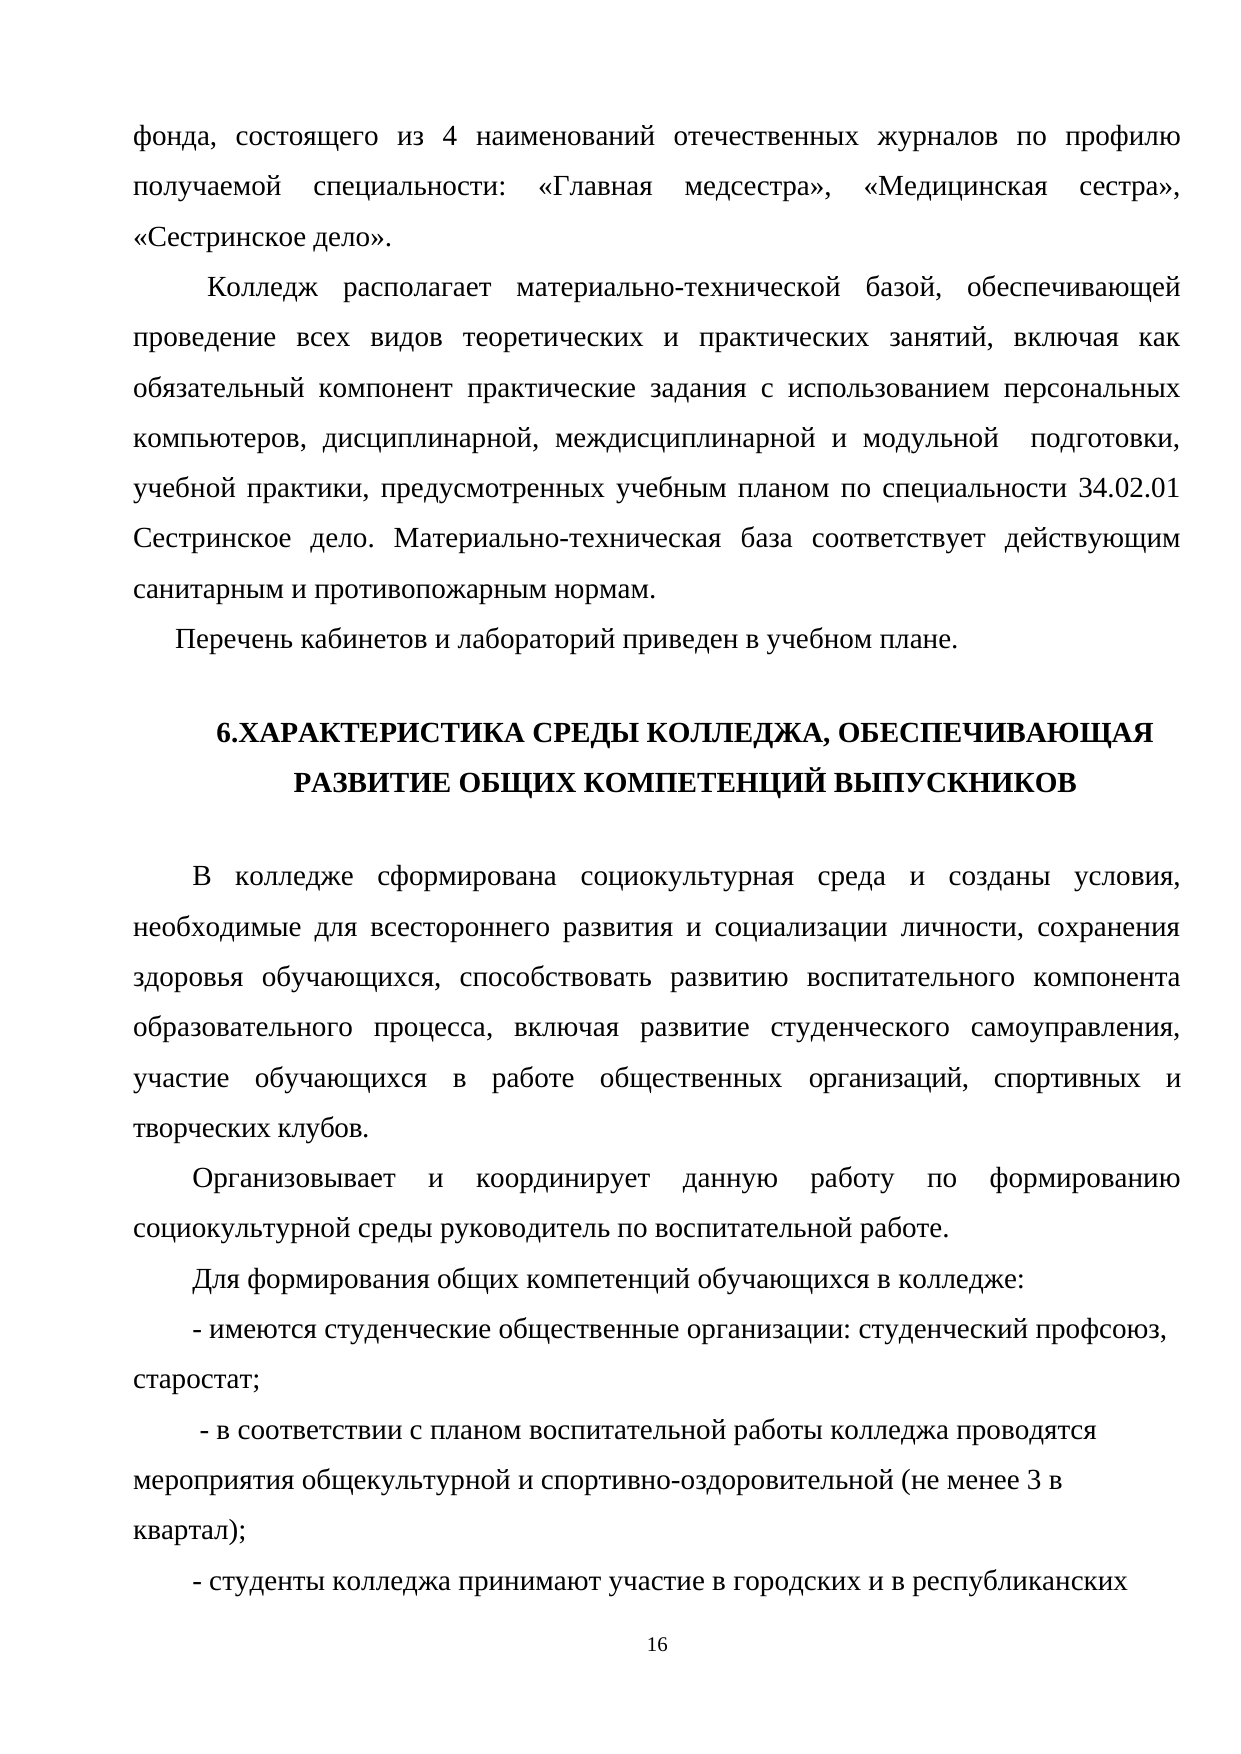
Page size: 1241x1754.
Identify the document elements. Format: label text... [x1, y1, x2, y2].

text 6.ХАРАКТЕРИСТИКА СРЕДЫ КОЛЛЕДЖА, ОБЕСПЕЧИВАЮЩАЯ РАЗВИТИЕ ОБЩИХ КОМПЕТЕНЦИЙ ВЫПУСКНИКОВ [189, 715, 1181, 798]
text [133, 1563, 1181, 1596]
text - в соответствии с планом воспитательной работы колледжа проводятся мероприятия общекультурной и спортивно-оздоровительной (не менее 3 в квартал); [133, 1412, 1181, 1546]
text Организовывает и координирует данную работу по формированию социокультурной среды руководитель по воспитательной работе. [133, 1160, 1181, 1244]
text В колледже сформирована социокультурная среда и созданы условия, необходимые для всестороннего развития и социализации личности, сохранения здоровья обучающихся, способствовать развитию воспитательного компонента образовательного процесса, включая развитие студенческого самоуправления, участие обучающихся в работе общественных организаций, спортивных и творческих клубов. [133, 858, 1181, 1143]
text Колледж располагает материально-технической базой, обеспечивающей проведение всех видов теоретических и практических занятий, включая как обязательный компонент практические задания с использованием персональных компьютеров, дисциплинарной, междисциплинарной и модульной подготовки, учебной практики, предусмотренных учебным планом по специальности 34.02.01 Сестринское дело. Материально-техническая база соответствует действующим санитарным и противопожарным нормам. [133, 269, 1181, 604]
text Перечень кабинетов и лабораторий приведен в учебном плане. [133, 621, 1181, 655]
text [133, 118, 1181, 252]
text - имеются студенческие общественные организации: студенческий профсоюз, старостат; [133, 1311, 1181, 1395]
text Для формирования общих компетенций обучающихся в колледже: [133, 1261, 1181, 1294]
